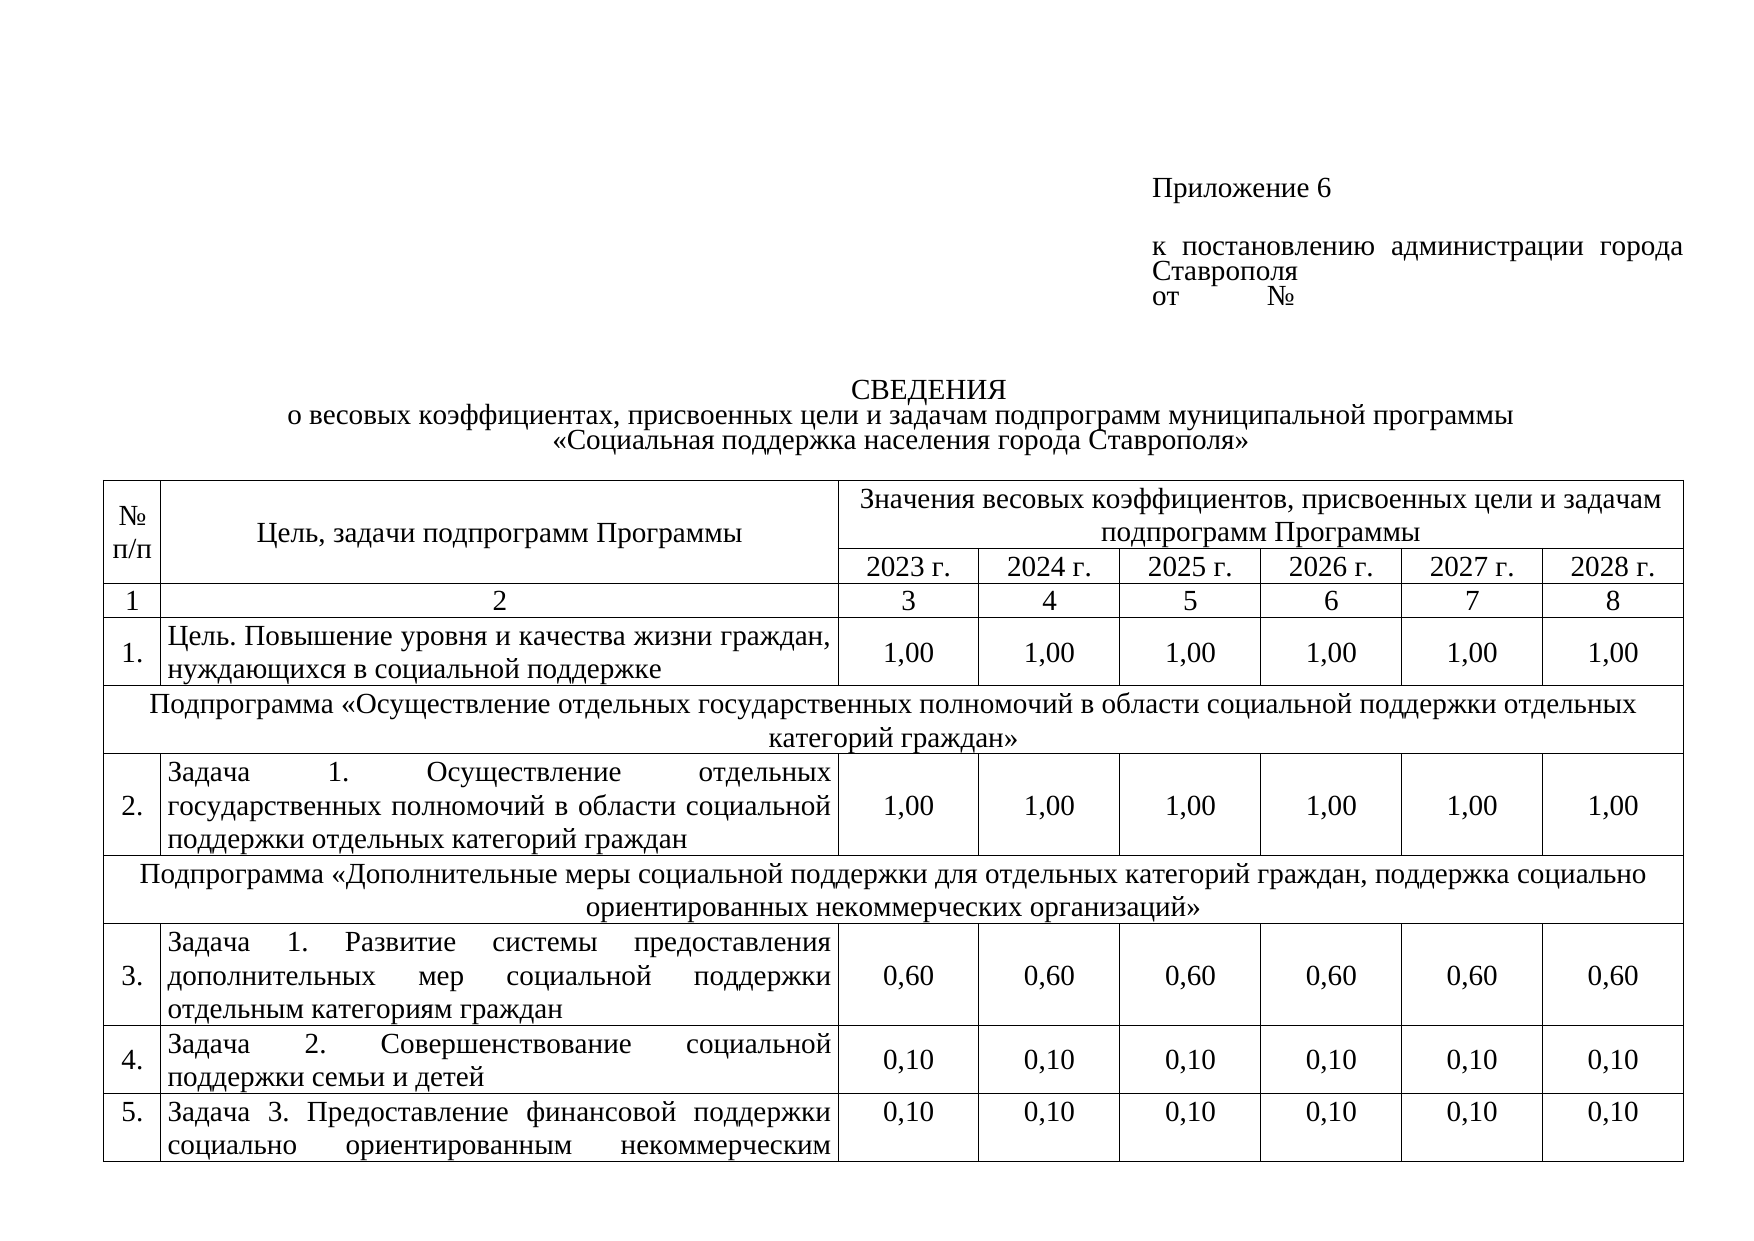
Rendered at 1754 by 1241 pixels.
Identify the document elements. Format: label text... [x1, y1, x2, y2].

table_cell 2. [104, 754, 160, 855]
table_cell 4. [104, 1026, 160, 1093]
table_cell 7 [1402, 584, 1542, 617]
table_cell 1,00 [979, 618, 1119, 685]
table_cell 0,10 [1402, 1094, 1542, 1161]
table_cell 2025 г. [1120, 549, 1260, 582]
table_header Значения весовых коэффициентов, присвоенных цели и задачам подпрограмм Программы [839, 481, 1683, 548]
table_cell 1,00 [1261, 754, 1401, 855]
table_cell 0,10 [979, 1094, 1119, 1161]
table_header № п/п [104, 481, 160, 582]
table_cell 8 [1543, 584, 1683, 617]
table_cell 1,00 [1402, 754, 1542, 855]
table_cell 0,10 [1543, 1094, 1683, 1161]
table_cell 2023 г. [839, 549, 978, 582]
table_cell 2027 г. [1402, 549, 1542, 582]
table_cell 1,00 [1261, 618, 1401, 685]
text СВЕДЕНИЯ [118, 378, 1683, 405]
text Приложение 6 [1152, 177, 1716, 202]
table_cell 1,00 [839, 754, 978, 855]
table_cell 0,60 [1402, 924, 1542, 1025]
table_cell 1. [104, 618, 160, 685]
table_cell 0,10 [839, 1026, 978, 1093]
table_cell Цель. Повышение уровня и качества жизни граждан, нуждающихся в социальной поддержке [161, 618, 838, 685]
table_cell 2 [161, 584, 838, 617]
text от № [1152, 286, 1716, 311]
table_cell 0,10 [1261, 1094, 1401, 1161]
table_cell 0,10 [979, 1026, 1119, 1093]
table_cell 0,10 [1261, 1026, 1401, 1093]
table_cell 0,10 [1120, 1094, 1260, 1161]
text о весовых коэффициентах, присвоенных цели и задачам подпрограмм муниципальной программы [489, 405, 1683, 430]
table_cell Подпрограмма «Осуществление отдельных государственных полномочий в области социальной поддержки отдельных категорий граждан» [104, 686, 1683, 753]
table_cell 6 [1261, 584, 1401, 617]
table_cell 2026 г. [1261, 549, 1401, 582]
table_cell 0,10 [1120, 1026, 1260, 1093]
text к постановлению администрации города Ставрополя [1152, 236, 1683, 286]
table_cell 0,60 [1261, 924, 1401, 1025]
table_cell 1,00 [1120, 618, 1260, 685]
table_cell 2024 г. [979, 549, 1119, 582]
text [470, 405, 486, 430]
table_cell Задача 2. Совершенствование социальной поддержки семьи и детей [161, 1026, 838, 1093]
table_cell 3. [104, 924, 160, 1025]
table_header Цель, задачи подпрограмм Программы [161, 481, 838, 582]
table_cell 0,60 [1543, 924, 1683, 1025]
table_cell 0,60 [839, 924, 978, 1025]
table_cell 0,10 [1543, 1026, 1683, 1093]
table_cell 0,60 [979, 924, 1119, 1025]
table_cell 0,10 [839, 1094, 978, 1161]
table_cell 1,00 [1120, 754, 1260, 855]
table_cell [161, 1094, 838, 1161]
table_cell 5. [104, 1094, 160, 1161]
table_cell 2028 г. [1543, 549, 1683, 582]
table_cell 1,00 [1543, 754, 1683, 855]
table_cell Подпрограмма «Дополнительные меры социальной поддержки для отдельных категорий граждан, поддержка социально ориентированных некоммерческих организаций» [104, 856, 1683, 923]
table_cell 1,00 [1543, 618, 1683, 685]
table_cell 0,10 [1402, 1026, 1542, 1093]
text о весовых коэффициентах, присвоенных цели и задачам подпрограмм муниципальной программы [118, 405, 467, 430]
table_cell 5 [1120, 584, 1260, 617]
table_cell 1,00 [979, 754, 1119, 855]
table_cell 1,00 [839, 618, 978, 685]
table_cell 4 [979, 584, 1119, 617]
table_cell 0,60 [1120, 924, 1260, 1025]
text «Социальная поддержка населения города Ставрополя» [118, 430, 1683, 455]
table_cell 3 [839, 584, 978, 617]
table_cell 1 [104, 584, 160, 617]
table_cell Задача 1. Осуществление отдельных государственных полномочий в области социальной поддержки отдельных категорий граждан [161, 754, 838, 855]
table_cell 1,00 [1402, 618, 1542, 685]
table_cell Задача 1. Развитие системы предоставления дополнительных мер социальной поддержки отдельным категориям граждан [161, 924, 838, 1025]
